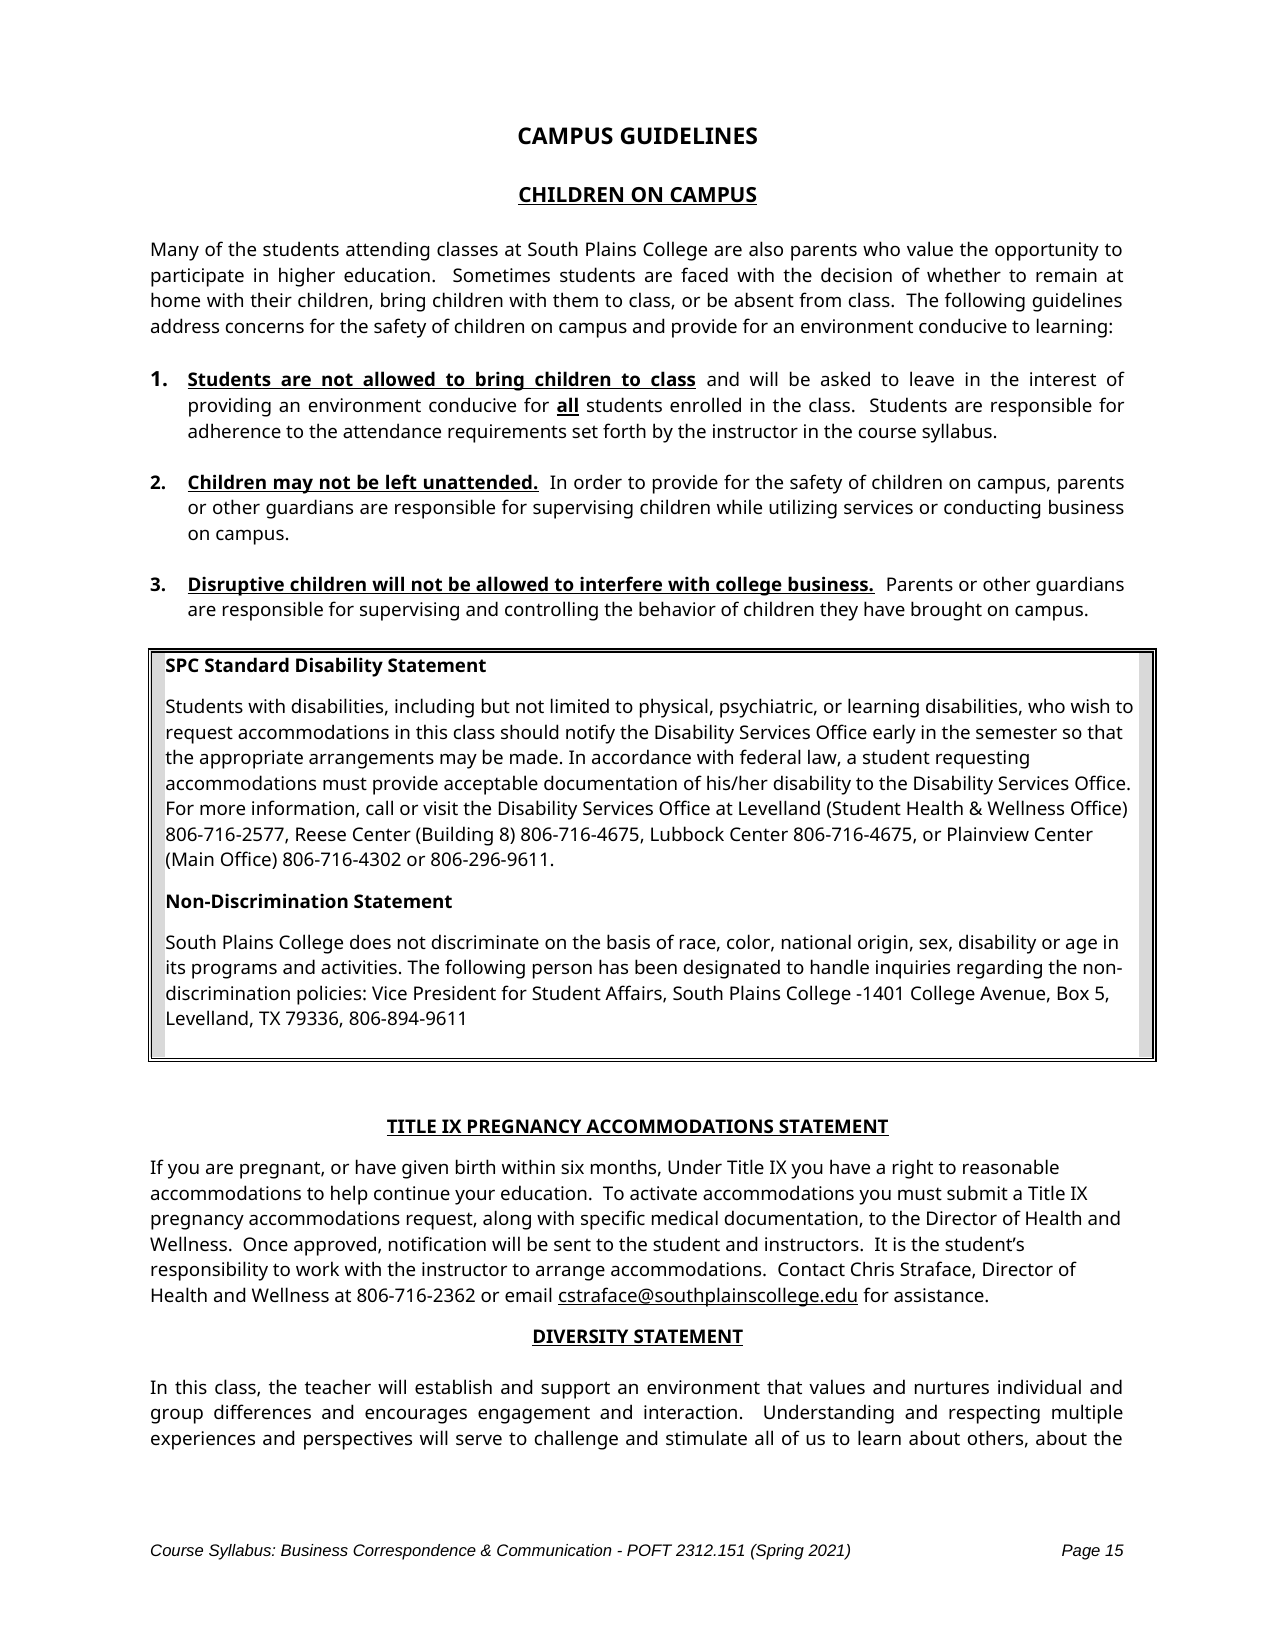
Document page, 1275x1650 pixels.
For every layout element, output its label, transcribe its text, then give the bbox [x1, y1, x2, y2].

text TITLE IX PREGNANCY ACCOMMODATIONS STATEMENT [150, 1113, 1125, 1139]
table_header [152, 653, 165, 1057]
text Many of the students attending classes at South Plains College are also parents who value the opportunity to participate in higher education. Sometimes students are faced with the decision of whether to remain at home with their children, bring children with them to class, or be absent from class. The following guidelines address concerns for the safety of children on campus and provide for an environment conducive to learning: [150, 237, 1125, 339]
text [150, 1374, 1125, 1451]
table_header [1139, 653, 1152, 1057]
text CAMPUS GUIDELINES [150, 120, 1125, 151]
text Students are not allowed to bring children to class and will be asked to leave in the interest of providing an environment conducive for all students enrolled in the class. Students are responsible for adherence to the attendance requirements set forth by the instructor in the course syllabus. [150, 364, 1125, 444]
text DIVERSITY STATEMENT [150, 1323, 1125, 1349]
subtitle CHILDREN ON CAMPUS [150, 180, 1125, 208]
text 3. Disruptive children will not be allowed to interfere with college business. Parents or other guardians are responsible for supervising and controlling the behavior of children they have brought on campus. [150, 571, 1125, 622]
text 2. Children may not be left unattended. In order to provide for the safety of children on campus, parents or other guardians are responsible for supervising children while utilizing services or conducting business on campus. [150, 469, 1125, 546]
text If you are pregnant, or have given birth within six months, Under Title IX you have a right to reasonable accommodations to help continue your education. To activate accommodations you must submit a Title IX pregnancy accommodations request, along with specific medical documentation, to the Director of Health and Wellness. Once approved, notification will be sent to the student and instructors. It is the student’s responsibility to work with the instructor to arrange accommodations. Contact Chris Straface, Director of Health and Wellness at 806-716-2362 or email cstraface@southplainscollege.edu for assistance. [150, 1154, 1125, 1307]
